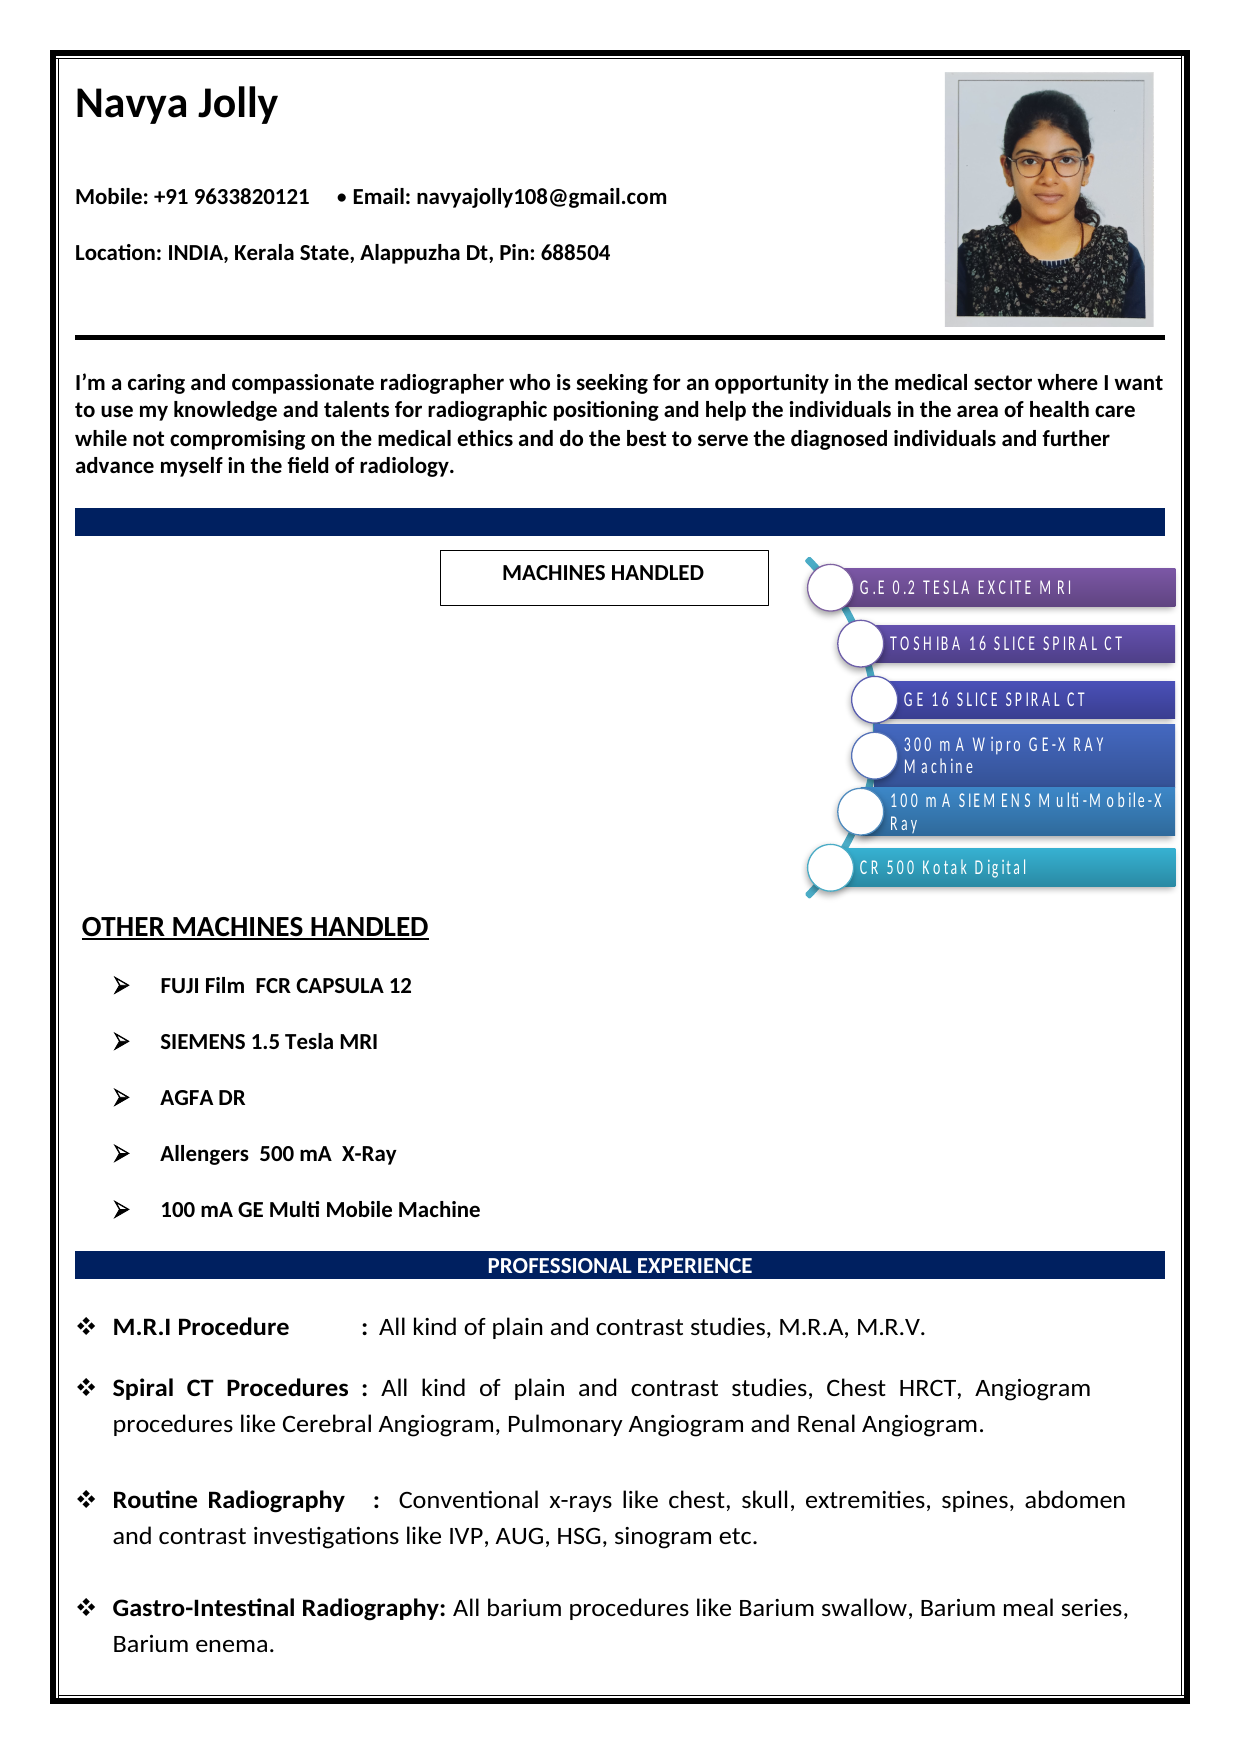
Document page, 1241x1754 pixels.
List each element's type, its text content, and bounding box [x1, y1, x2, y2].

list M.R.I Procedure : All kind of plain and contrast studies, M.R.A, M.R.V. [75, 1312, 1165, 1342]
list FUJI Film FCR CAPSULA 12 [112, 971, 1165, 999]
text Mobile: +91 9633820121 • Email: navyajolly108@gmail.com [75, 182, 1165, 210]
text PROFESSIONAL EXPERIENCE [75, 1251, 1165, 1279]
text Location: INDIA, Kerala State, Alappuzha Dt, Pin: 688504 [75, 238, 1165, 266]
list Gastro-Intestinal Radiography: All barium procedures like Barium swallow, Barium meal series, Barium enema. [75, 1592, 1131, 1658]
list AGFA DR [112, 1083, 1165, 1111]
list Allengers 500 mA X-Ray [112, 1139, 1165, 1167]
list Routine Radiography : Conventional x-rays like chest, skull, extremities, spines, abdomen and contrast investigations like IVP, AUG, HSG, sinogram etc. [75, 1484, 1126, 1550]
text Navya Jolly [75, 75, 1165, 128]
text OTHER MACHINES HANDLED [75, 908, 1165, 943]
list 100 mA GE Multi Mobile Machine [112, 1195, 1165, 1223]
list SIEMENS 1.5 Tesla MRI [112, 1027, 1165, 1055]
picture [944, 128, 1154, 182]
picture [944, 266, 1154, 327]
list Spiral CT Procedures : All kind of plain and contrast studies, Chest HRCT, Angiogram procedures like Cerebral Angiogram, Pulmonary Angiogram and Renal Angiogram. [75, 1373, 1092, 1439]
text I’m a caring and compassionate radiographer who is seeking for an opportunity in the medical sector where I want to use my knowledge and talents for radiographic positioning and help the individuals in the area of health care while not compromising on the medical ethics and do the best to serve the diagnosed individuals and further advance myself in the field of radiology. [75, 368, 1165, 480]
picture [944, 210, 1154, 238]
